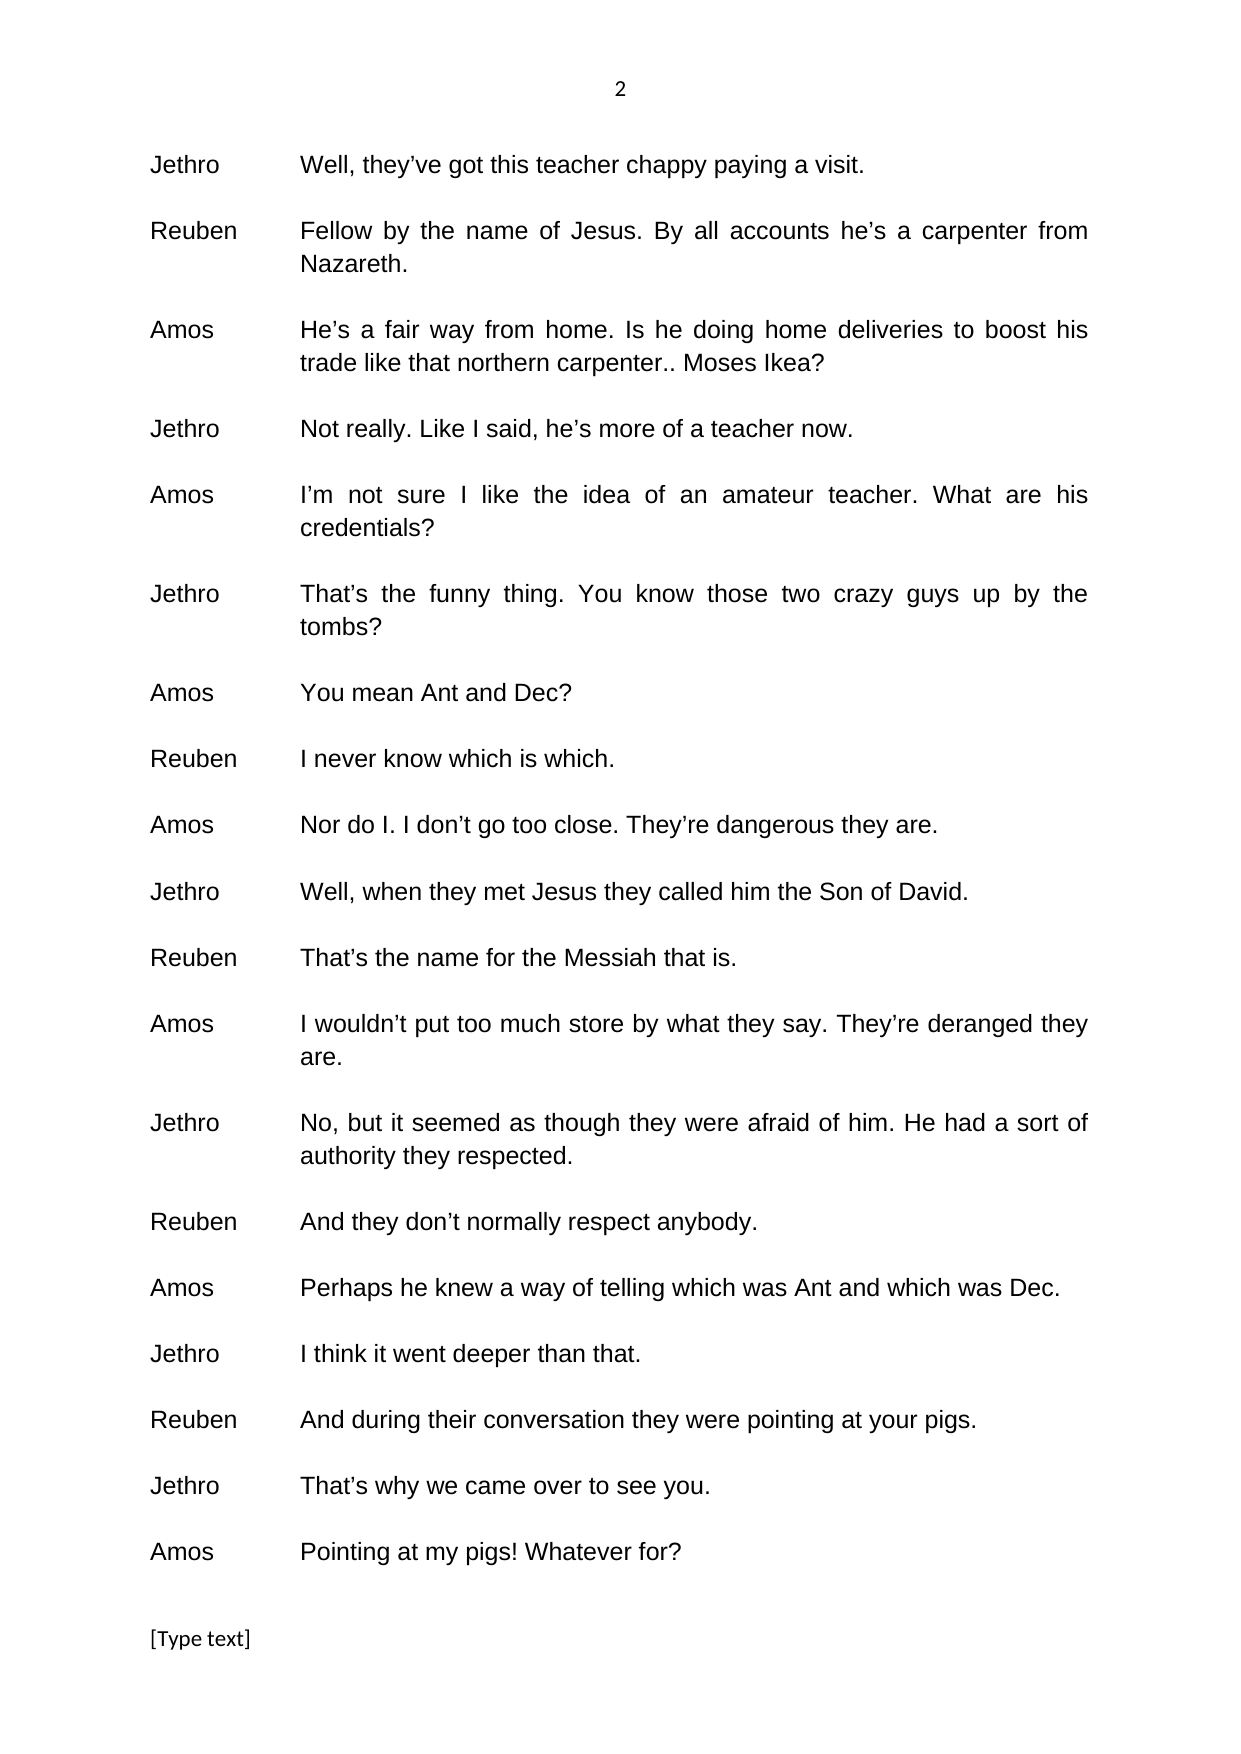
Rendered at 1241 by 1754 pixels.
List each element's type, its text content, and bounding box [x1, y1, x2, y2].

text Jethro That’s why we came over to see you. [150, 1471, 1090, 1499]
text Amos Nor do I. I don’t go too close. They’re dangerous they are. [150, 810, 1090, 839]
text Amos I wouldn’t put too much store by what they say. They’re deranged they are. [150, 1008, 1090, 1070]
text Jethro I think it went deeper than that. [150, 1339, 1090, 1367]
text Jethro Well, when they met Jesus they called him the Son of David. [150, 876, 1090, 905]
text Reuben And during their conversation they were pointing at your pigs. [150, 1405, 1090, 1433]
text Jethro No, but it seemed as though they were afraid of him. He had a sort of authority they respected. [150, 1108, 1090, 1169]
text Jethro That’s the funny thing. You know those two crazy guys up by the tombs? [150, 579, 1090, 641]
text Amos Perhaps he knew a way of telling which was Ant and which was Dec. [150, 1273, 1090, 1301]
text Amos Pointing at my pigs! Whatever for? [150, 1537, 1090, 1566]
text Amos I’m not sure I like the idea of an amateur teacher. What are his credentials? [150, 480, 1090, 542]
text Amos You mean Ant and Dec? [150, 678, 1090, 707]
text Reuben Fellow by the name of Jesus. By all accounts he’s a carpenter from Nazareth. [150, 216, 1090, 278]
text Reuben I never know which is which. [150, 744, 1090, 773]
text Reuben That’s the name for the Messiah that is. [150, 942, 1090, 971]
text Jethro Not really. Like I said, he’s more of a teacher now. [150, 414, 1090, 443]
text Reuben And they don’t normally respect anybody. [150, 1207, 1090, 1235]
text Amos He’s a fair way from home. Is he doing home deliveries to boost his trade like that northern carpenter.. Moses Ikea? [150, 315, 1090, 377]
text Jethro Well, they’ve got this teacher chappy paying a visit. [150, 150, 1090, 179]
